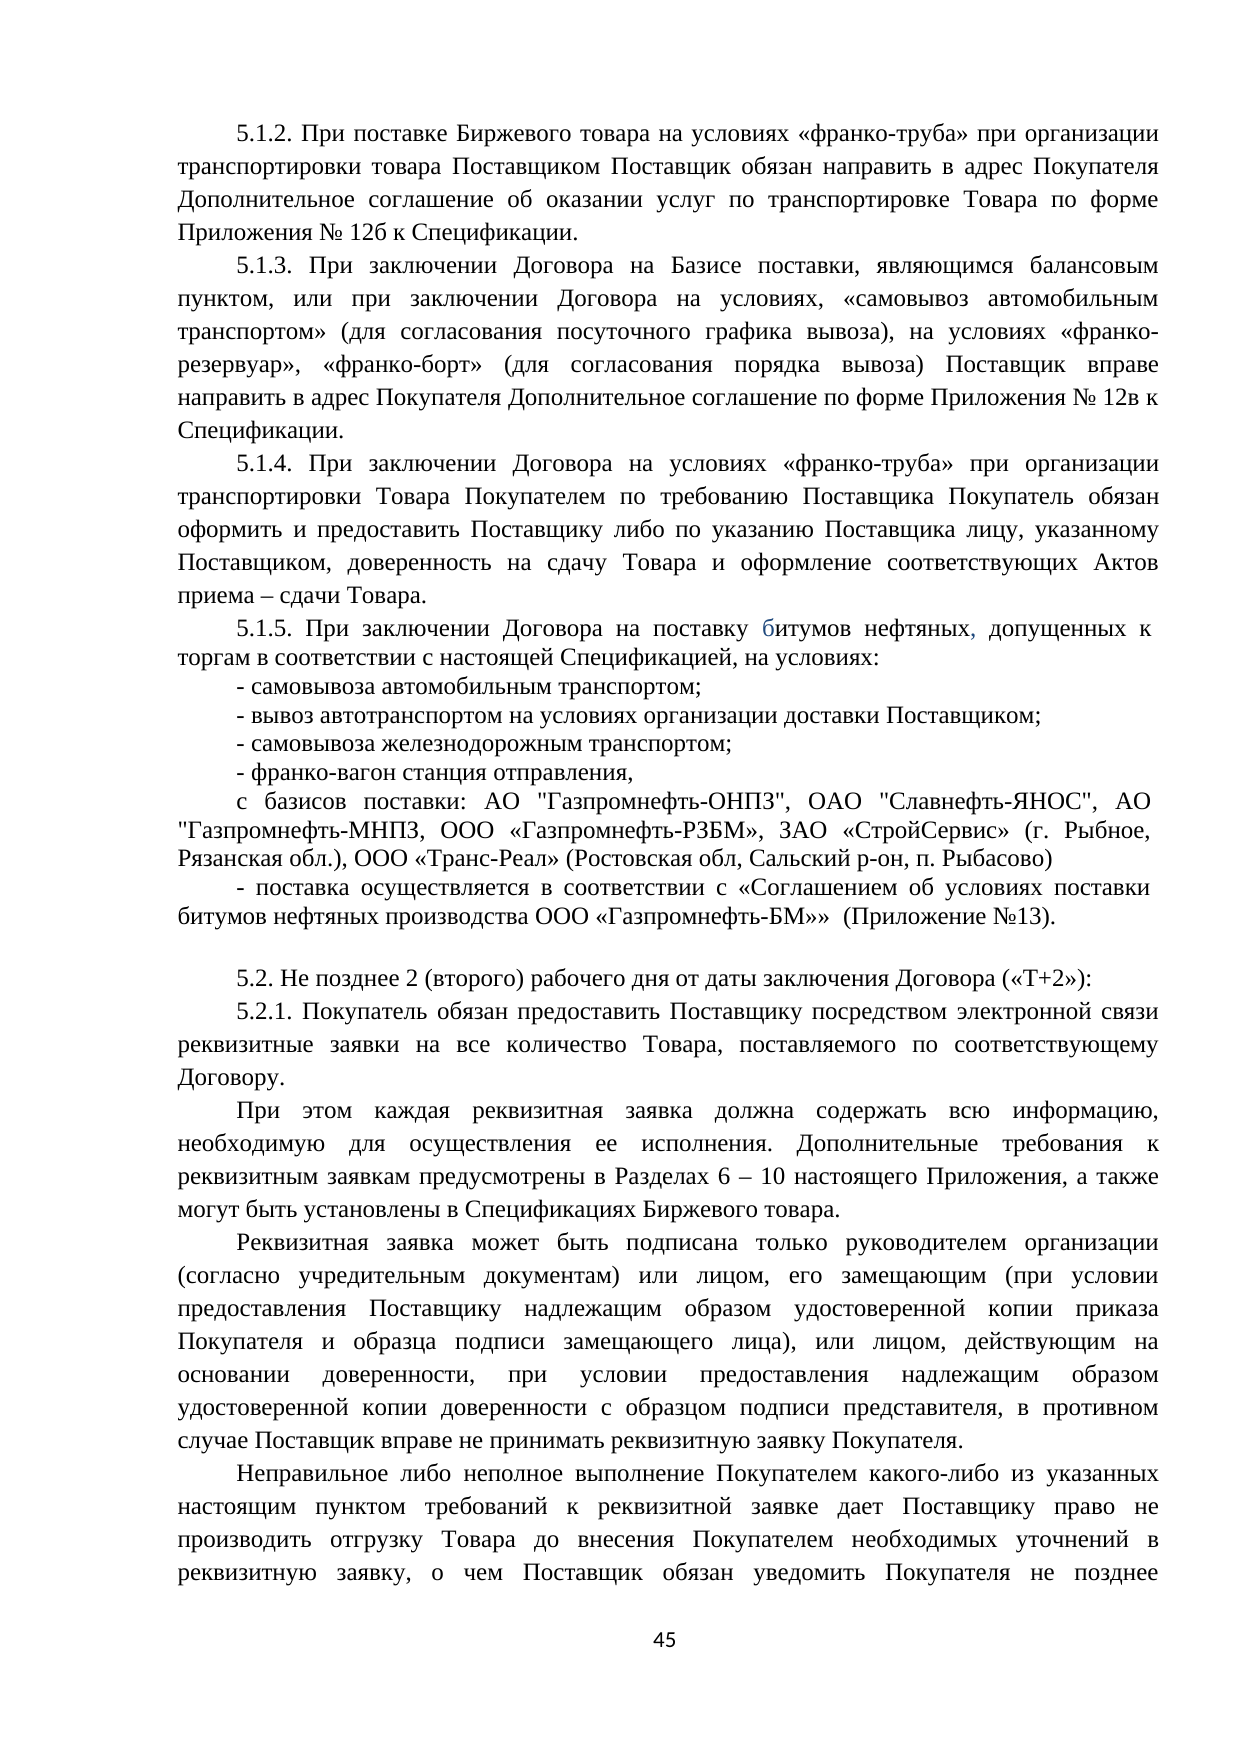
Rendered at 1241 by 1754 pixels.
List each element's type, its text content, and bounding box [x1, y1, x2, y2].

text 5.1.5. При заключении Договора на поставку битумов нефтяных, допущенных к торгам в соответствии с настоящей Спецификацией, на условиях: [177, 613, 1152, 671]
text - вывоз автотранспортом на условиях организации доставки Поставщиком; [177, 700, 1152, 728]
text 5.1.4. При заключении Договора на условиях «франко-труба» при организации транспортировки Товара Покупателем по требованию Поставщика Покупатель обязан оформить и предоставить Поставщику либо по указанию Поставщика лицу, указанному Поставщиком, доверенность на сдачу Товара и оформление соответствующих Актов приема – сдачи Товара. [177, 448, 1160, 609]
text с базисов поставки: АО "Газпромнефть-ОНПЗ", ОАО "Славнефть-ЯНОС", АО "Газпромнефть-МНПЗ, ООО «Газпромнефть-РЗБМ», ЗАО «СтройСервис» (г. Рыбное, Рязанская обл.), ООО «Транс-Реал» (Ростовская обл, Сальский р-он, п. Рыбасово) [177, 786, 1152, 872]
text 5.2. Не позднее 2 (второго) рабочего дня от даты заключения Договора («T+2»): [177, 963, 1160, 991]
text - самовывоза железнодорожным транспортом; [177, 728, 1152, 757]
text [177, 1458, 1160, 1586]
text При этом каждая реквизитная заявка должна содержать всю информацию, необходимую для осуществления ее исполнения. Дополнительные требования к реквизитным заявкам предусмотрены в Разделах 6 – 10 настоящего Приложения, а также могут быть установлены в Спецификациях Биржевого товара. [177, 1095, 1160, 1223]
text Реквизитная заявка может быть подписана только руководителем организации (согласно учредительным документам) или лицом, его замещающим (при условии предоставления Поставщику надлежащим образом удостоверенной копии приказа Покупателя и образца подписи замещающего лица), или лицом, действующим на основании доверенности, при условии предоставления надлежащим образом удостоверенной копии доверенности с образцом подписи представителя, в противном случае Поставщик вправе не принимать реквизитную заявку Покупателя. [177, 1227, 1160, 1454]
text - поставка осуществляется в соответствии с «Соглашением об условиях поставки битумов нефтяных производства ООО «Газпромнефть-БМ»» (Приложение №13). [177, 872, 1152, 930]
text 5.1.3. При заключении Договора на Базисе поставки, являющимся балансовым пунктом, или при заключении Договора на условиях, «самовывоз автомобильным транспортом» (для согласования посуточного графика вывоза), на условиях «франко-резервуар», «франко-борт» (для согласования порядка вывоза) Поставщик вправе направить в адрес Покупателя Дополнительное соглашение по форме Приложения № 12в к Спецификации. [177, 250, 1160, 444]
text - франко-вагон станция отправления, [177, 757, 1152, 786]
text 5.1.2. При поставке Биржевого товара на условиях «франко-труба» при организации транспортировки товара Поставщиком Поставщик обязан направить в адрес Покупателя Дополнительное соглашение об оказании услуг по транспортировке Товара по форме Приложения № 12б к Спецификации. [177, 118, 1160, 246]
text - самовывоза автомобильным транспортом; [177, 671, 1152, 700]
text 5.2.1. Покупатель обязан предоставить Поставщику посредством электронной связи реквизитные заявки на все количество Товара, поставляемого по соответствующему Договору. [177, 996, 1160, 1091]
